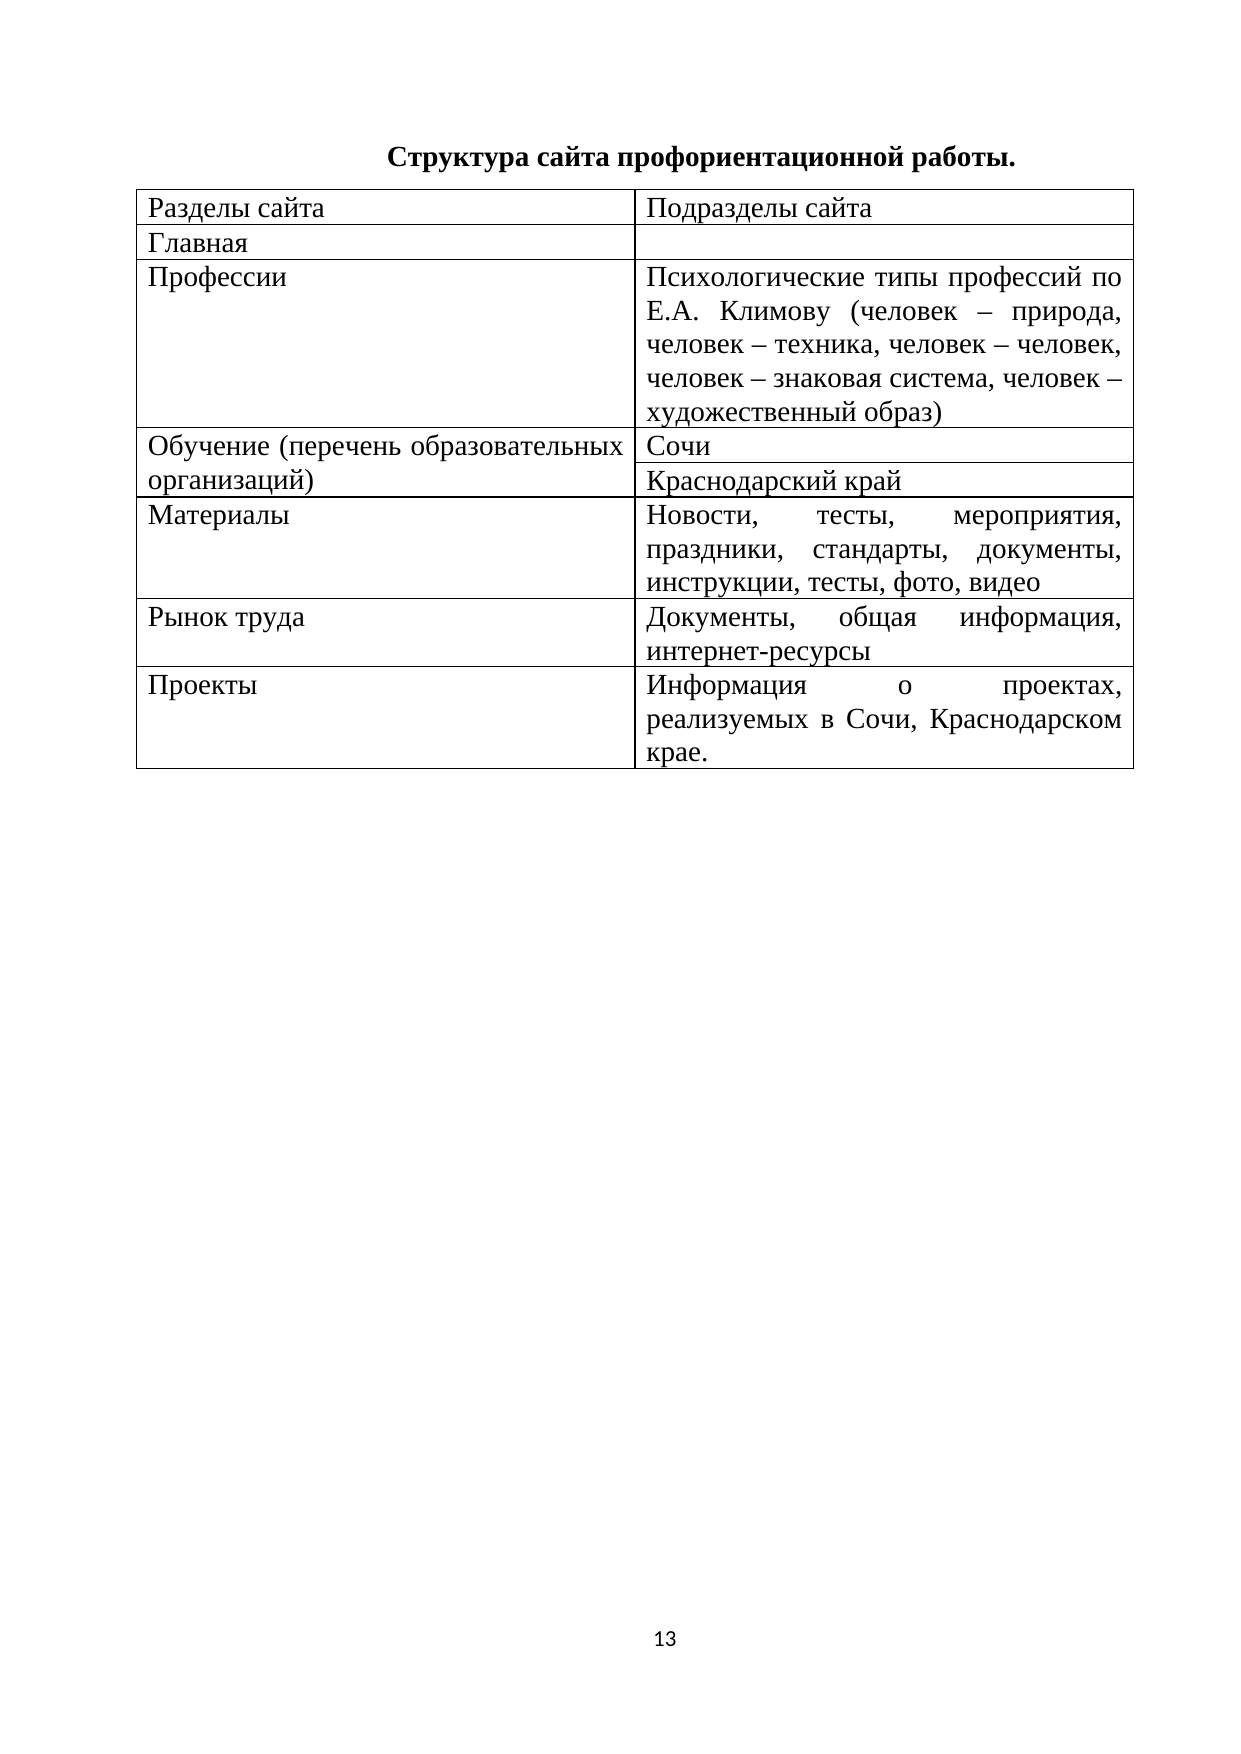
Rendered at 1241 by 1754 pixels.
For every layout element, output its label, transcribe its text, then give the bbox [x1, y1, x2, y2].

table_cell Информация о проектах, реализуемых в Сочи, Краснодарском крае. [636, 667, 1133, 768]
table_cell Документы, общая информация, интернет-ресурсы [636, 599, 1133, 666]
table_cell Новости, тесты, мероприятия, праздники, стандарты, документы, инструкции, тесты, фото, видео [636, 498, 1133, 598]
table_cell Психологические типы профессий по Е.А. Климову (человек – природа, человек – техника, человек – человек, человек – знаковая система, человек – художественный образ) [636, 260, 1133, 427]
table_cell Краснодарский край [636, 463, 1133, 496]
table_header Разделы сайта [137, 190, 634, 224]
table_cell Обучение (перечень образовательных организаций) [137, 428, 634, 496]
table_cell Главная [137, 225, 634, 258]
table_cell Проекты [137, 667, 634, 768]
table_cell Рынок труда [137, 599, 634, 666]
table_cell Сочи [636, 428, 1133, 462]
table_cell Материалы [137, 498, 634, 598]
text Структура сайта профориентационной работы. [148, 139, 1181, 172]
table_cell [636, 225, 1133, 258]
table_cell Профессии [137, 260, 634, 427]
table_header Подразделы сайта [636, 190, 1133, 224]
